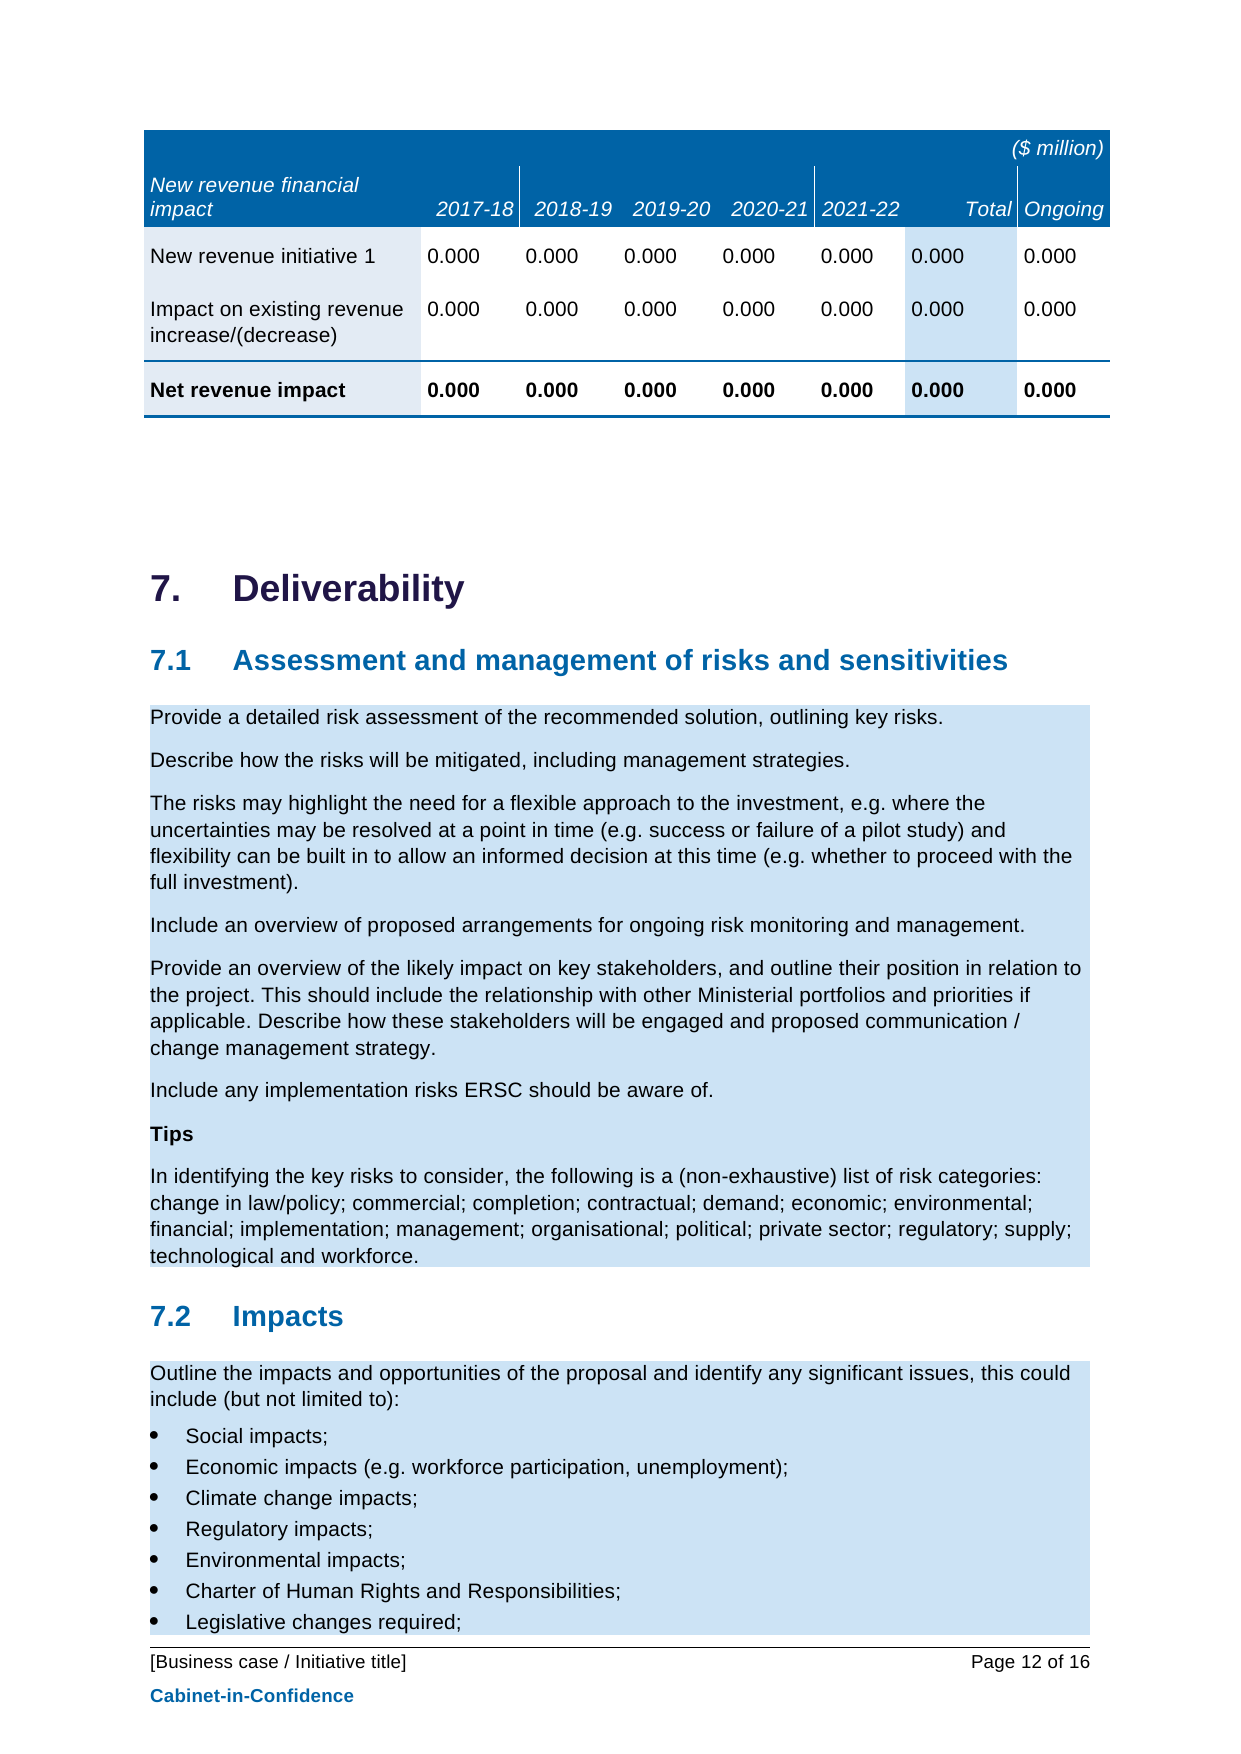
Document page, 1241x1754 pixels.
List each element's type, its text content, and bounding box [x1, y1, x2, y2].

table_cell 0.000 [618, 362, 716, 415]
table_cell 0.000 [716, 280, 814, 360]
table_cell 0.000 [815, 227, 905, 280]
table_cell 2020-21 [716, 166, 814, 227]
table_cell 0.000 [618, 280, 716, 360]
table_cell 0.000 [1018, 362, 1110, 415]
table_header ($ million) [421, 130, 1110, 166]
table_cell 0.000 [905, 280, 1017, 360]
table_cell 2021-22 [815, 166, 905, 227]
table_cell New revenue initiative 1 [144, 227, 421, 280]
table_header [144, 130, 421, 166]
table_cell 2019-20 [618, 166, 716, 227]
table_cell 0.000 [815, 362, 905, 415]
subtitle Impacts [150, 1299, 1090, 1332]
table_cell 0.000 [1018, 280, 1110, 360]
table_cell Impact on existing revenue increase/(decrease) [144, 280, 421, 360]
table_cell 0.000 [716, 227, 814, 280]
table_cell 0.000 [520, 227, 618, 280]
table_cell 0.000 [905, 227, 1017, 280]
table_cell 0.000 [520, 362, 618, 415]
table_cell 0.000 [421, 362, 519, 415]
subtitle Deliverability [150, 567, 1090, 610]
table_cell 0.000 [520, 280, 618, 360]
table_cell Ongoing [1018, 166, 1110, 227]
table_cell 0.000 [618, 227, 716, 280]
table_cell 0.000 [815, 280, 905, 360]
table_cell 2017-18 [421, 166, 519, 227]
table_cell 2018-19 [520, 166, 618, 227]
table_cell Total [905, 166, 1017, 227]
table_cell New revenue financial impact [144, 166, 421, 227]
table_cell 0.000 [716, 362, 814, 415]
subtitle Assessment and management of risks and sensitivities [150, 643, 1090, 677]
table_cell 0.000 [905, 362, 1017, 415]
table_cell Net revenue impact [144, 362, 421, 415]
table_cell 0.000 [421, 227, 519, 280]
table_cell 0.000 [1018, 227, 1110, 280]
table_cell 0.000 [421, 280, 519, 360]
